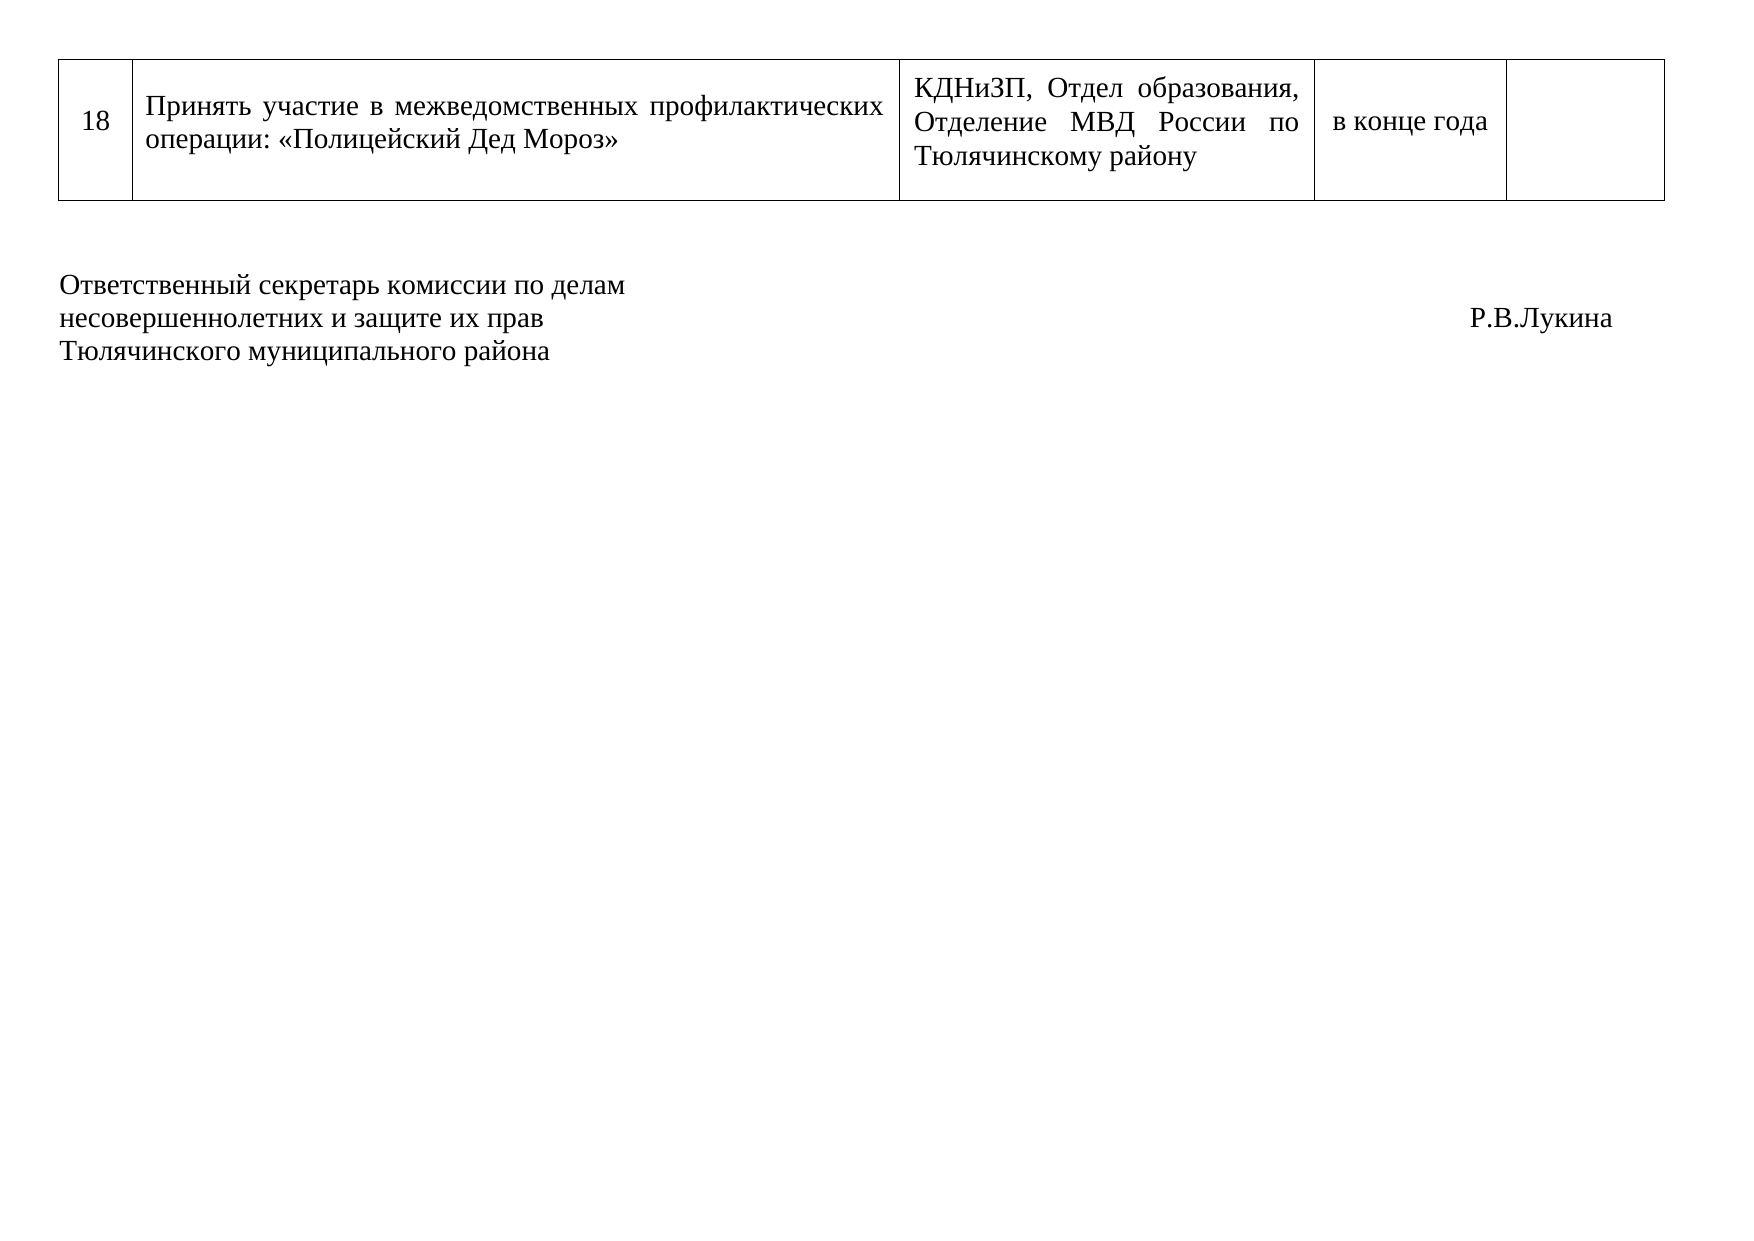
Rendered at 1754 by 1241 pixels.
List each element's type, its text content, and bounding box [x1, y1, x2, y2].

text Ответственный секретарь комиссии по делам [59, 267, 1698, 301]
text Тюлячинского муниципального района [59, 334, 1698, 367]
table_cell 18 [59, 60, 132, 200]
table_cell [1507, 60, 1664, 200]
table_cell в конце года [1315, 60, 1506, 200]
table_cell Принять участие в межведомственных профилактических операции: «Полицейский Дед Мороз» [133, 60, 899, 200]
text несовершеннолетних и защите их прав Р.В.Лукина [59, 301, 1698, 334]
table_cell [900, 60, 1314, 200]
